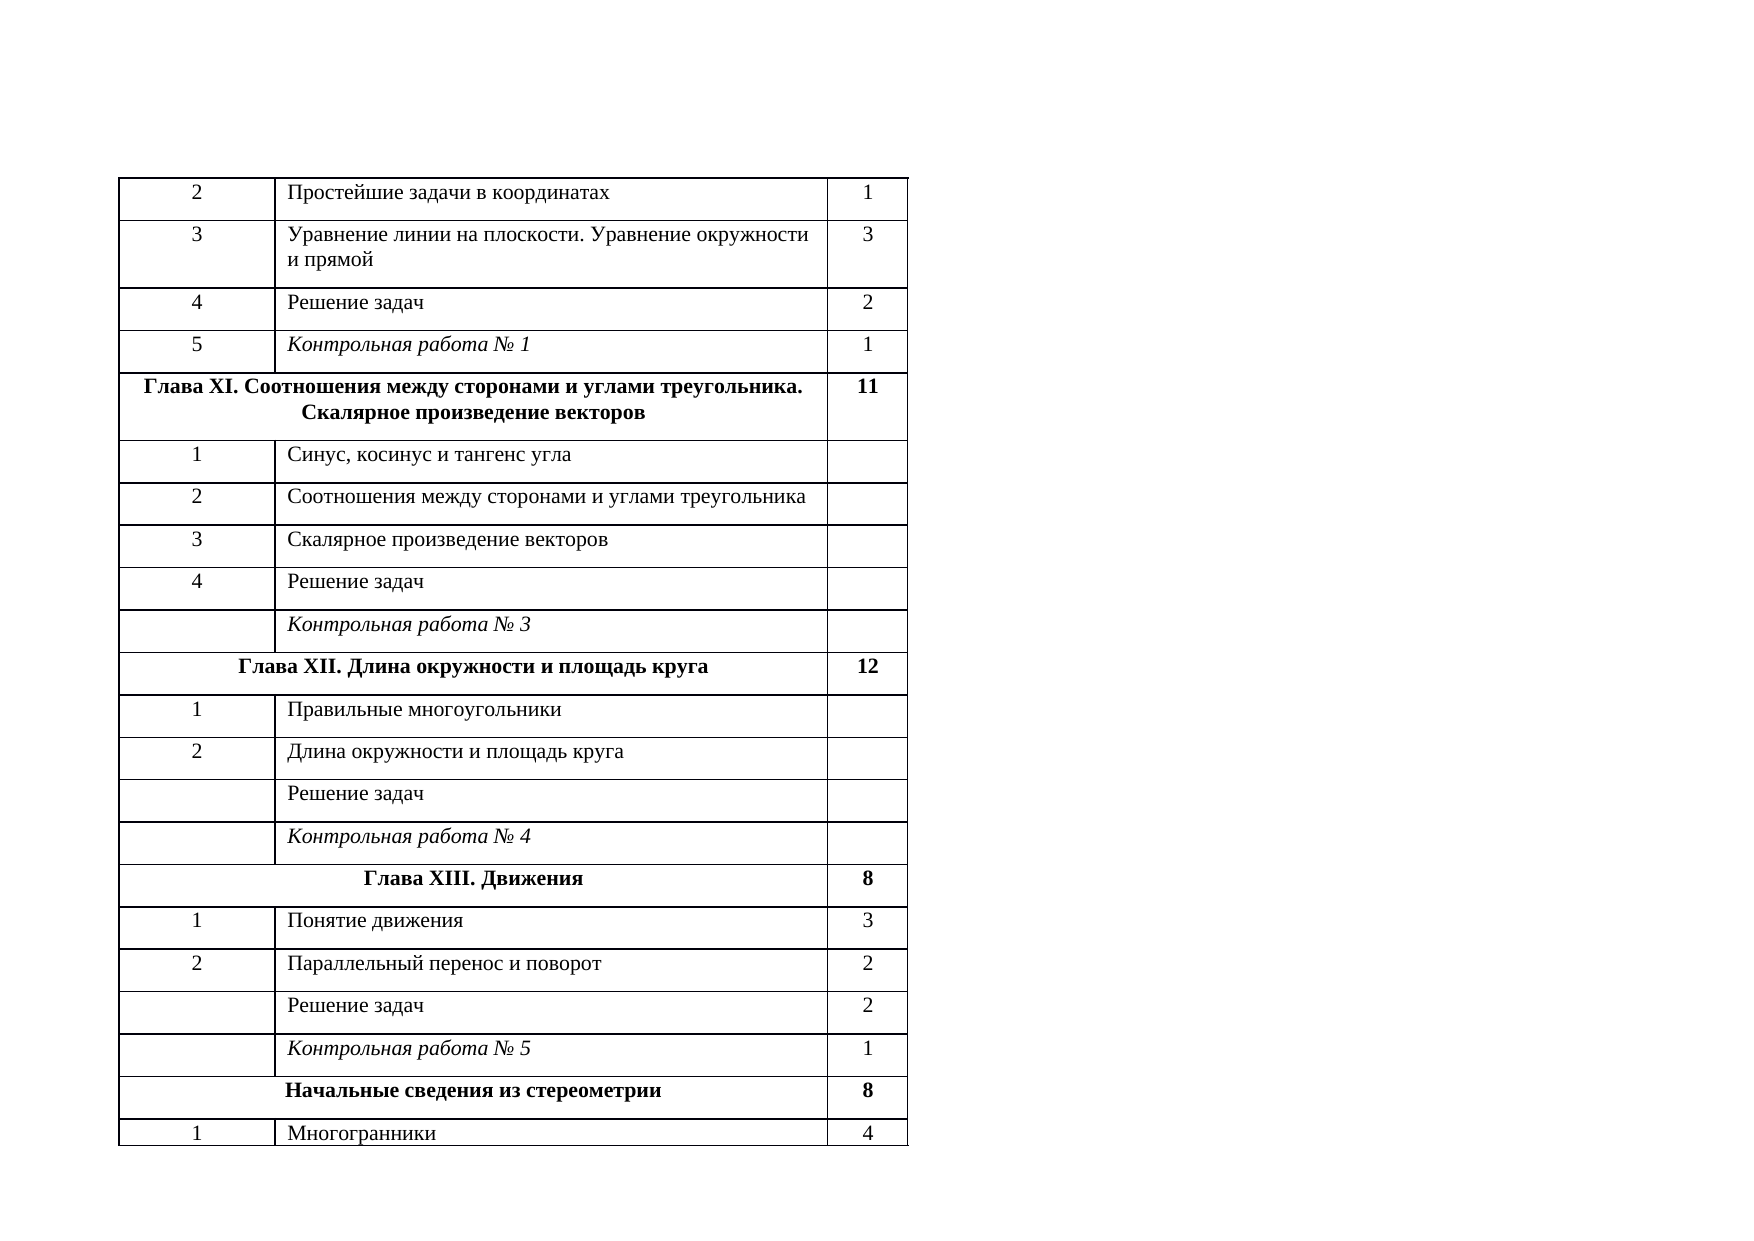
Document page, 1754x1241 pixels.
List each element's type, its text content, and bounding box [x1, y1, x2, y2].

table_cell 3 [828, 908, 907, 948]
table_cell 1 [828, 179, 907, 219]
table_cell [828, 526, 907, 567]
table_cell 2 [120, 738, 274, 779]
table_cell [828, 780, 907, 821]
table_cell [828, 611, 907, 652]
table_cell [120, 992, 274, 1033]
table_cell 4 [120, 568, 274, 609]
table_cell 5 [120, 331, 274, 372]
table_cell Решение задач [276, 992, 827, 1033]
table_cell [828, 823, 907, 863]
table_cell 3 [120, 526, 274, 567]
table_cell Простейшие задачи в координатах [276, 179, 827, 219]
table_cell Правильные многоугольники [276, 696, 827, 736]
table_cell Контрольная работа № 3 [276, 611, 827, 652]
table_cell Решение задач [276, 568, 827, 609]
table_cell [120, 611, 274, 652]
table_cell 4 [828, 1120, 907, 1145]
table_cell 1 [828, 1035, 907, 1076]
table_cell [828, 568, 907, 609]
table_cell [828, 696, 907, 736]
table_cell 2 [828, 950, 907, 991]
table_cell Решение задач [276, 289, 827, 329]
table_cell Контрольная работа № 5 [276, 1035, 827, 1076]
table_cell [828, 441, 907, 482]
table_cell 2 [120, 484, 274, 524]
table_cell 3 [828, 221, 907, 287]
table_cell Глава ХIII. Движения [120, 865, 827, 906]
table_cell 12 [828, 653, 907, 694]
table_cell Контрольная работа № 4 [276, 823, 827, 863]
table_cell 3 [120, 221, 274, 287]
table_cell [828, 738, 907, 779]
table_cell 2 [120, 179, 274, 219]
table_cell Контрольная работа № 1 [276, 331, 827, 372]
table_cell Многогранники [276, 1120, 827, 1145]
table_cell 11 [828, 374, 907, 439]
table_cell 1 [120, 908, 274, 948]
table_cell Начальные сведения из стереометрии [120, 1077, 827, 1118]
table_cell [120, 1035, 274, 1076]
table_cell Синус, косинус и тангенс угла [276, 441, 827, 482]
table_cell Длина окружности и площадь круга [276, 738, 827, 779]
table_cell 2 [828, 289, 907, 329]
table_cell Параллельный перенос и поворот [276, 950, 827, 991]
table_cell 2 [828, 992, 907, 1033]
table_cell 2 [120, 950, 274, 991]
table_cell Глава ХI. Соотношения между сторонами и углами треугольника. Скалярное произведение векторов [120, 374, 827, 439]
table_cell [828, 484, 907, 524]
table_cell 1 [120, 441, 274, 482]
table_cell Понятие движения [276, 908, 827, 948]
table_cell 1 [828, 331, 907, 372]
table_cell 4 [120, 289, 274, 329]
table_cell 1 [120, 696, 274, 736]
table_cell Глава ХII. Длина окружности и площадь круга [120, 653, 827, 694]
table_cell Решение задач [276, 780, 827, 821]
table_cell Скалярное произведение векторов [276, 526, 827, 567]
table_cell Уравнение линии на плоскости. Уравнение окружности и прямой [276, 221, 827, 287]
table_cell 8 [828, 865, 907, 906]
table_cell [120, 823, 274, 863]
table_cell Соотношения между сторонами и углами треугольника [276, 484, 827, 524]
table_cell 1 [120, 1120, 274, 1145]
table_cell 8 [828, 1077, 907, 1118]
table_cell [120, 780, 274, 821]
